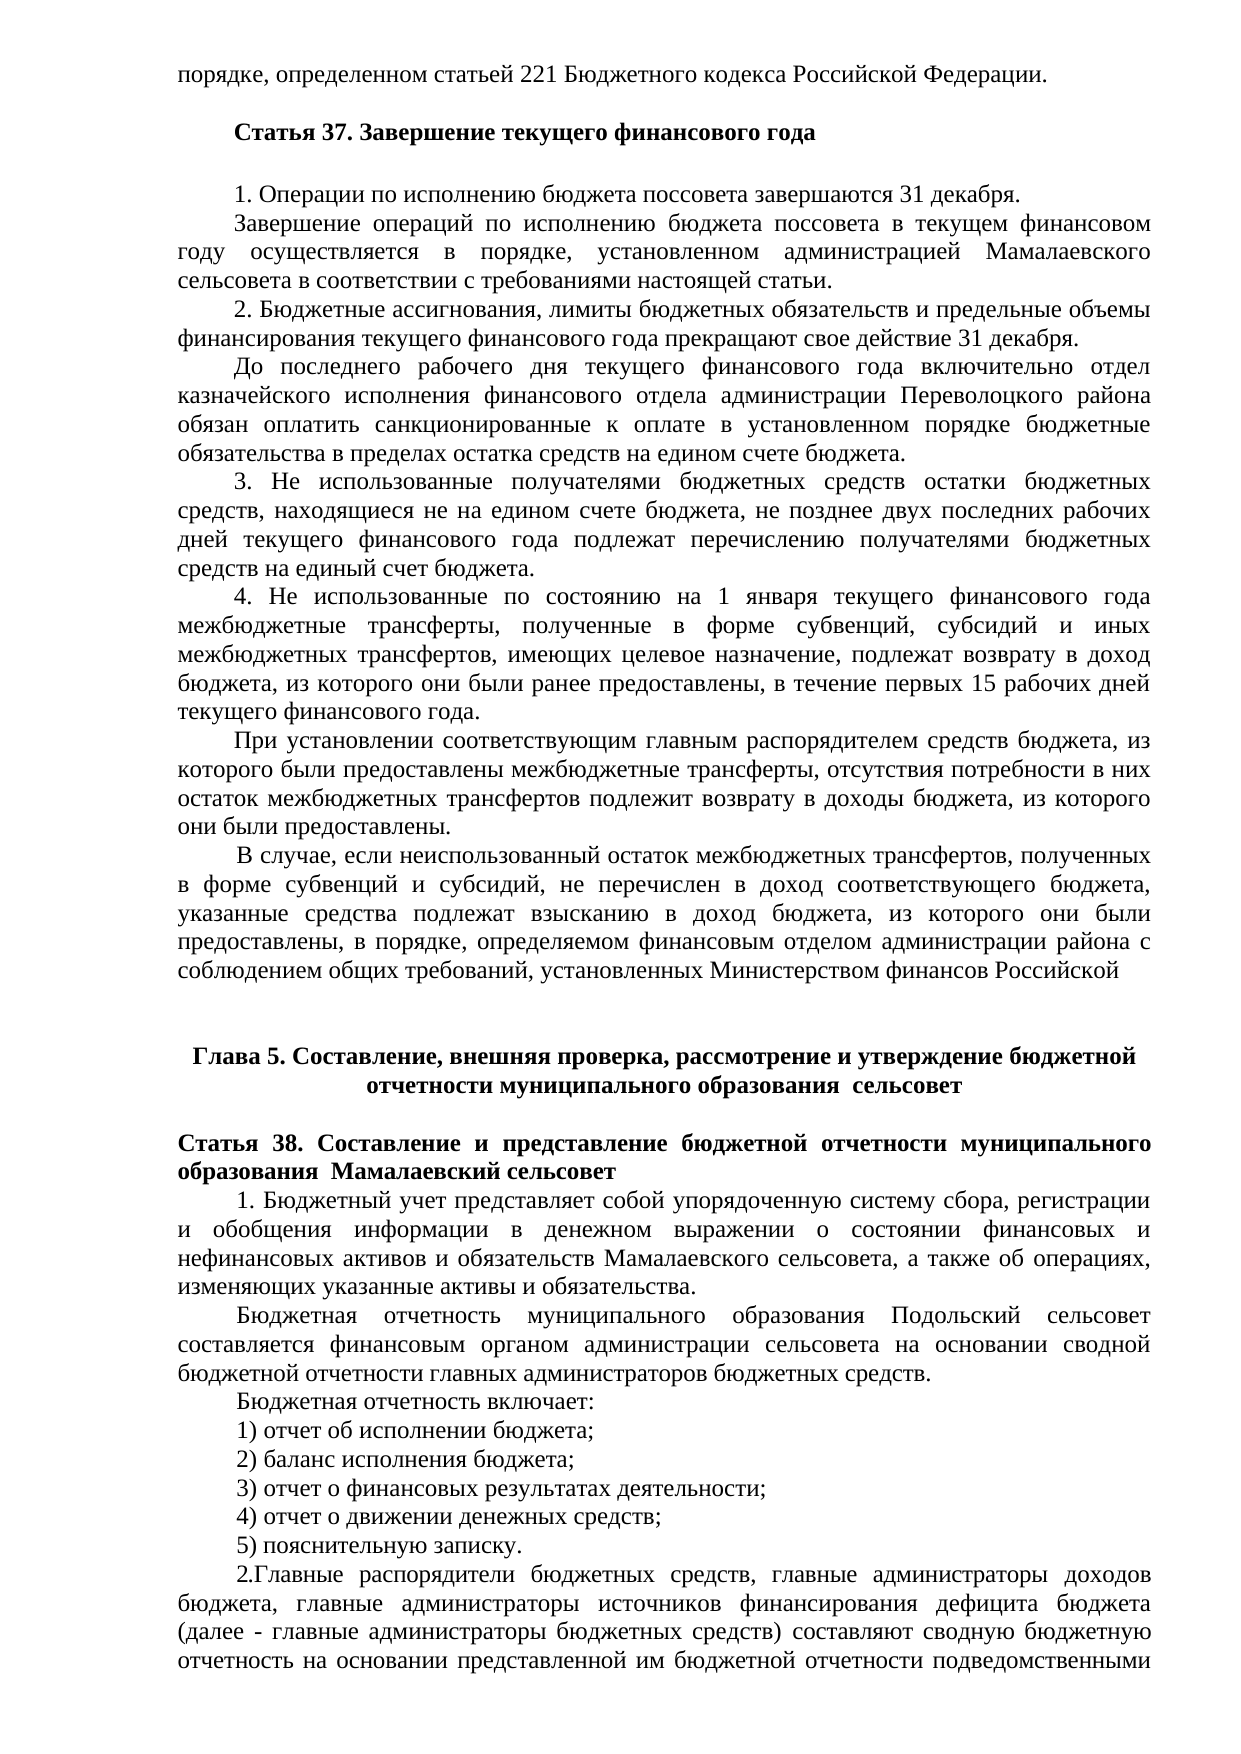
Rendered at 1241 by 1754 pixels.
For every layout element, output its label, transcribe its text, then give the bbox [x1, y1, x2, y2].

text 1) отчет об исполнении бюджета; [177, 1415, 1152, 1444]
text 1. Бюджетный учет представляет собой упорядоченную систему сбора, регистрации и обобщения информации в денежном выражении о состоянии финансовых и нефинансовых активов и обязательств Мамалаевского сельсовета, а также об операциях, изменяющих указанные активы и обязательства. [177, 1185, 1152, 1300]
text До последнего рабочего дня текущего финансового года включительно отдел казначейского исполнения финансового отдела администрации Переволоцкого района обязан оплатить санкционированные к оплате в установленном порядке бюджетные обязательства в пределах остатка средств на едином счете бюджета. [177, 351, 1152, 466]
text 4) отчет о движении денежных средств; [177, 1501, 1152, 1530]
text Глава 5. Составление, внешняя проверка, рассмотрение и утверждение бюджетной отчетности муниципального образования сельсовет [177, 1041, 1152, 1099]
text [177, 59, 1152, 88]
text Завершение операций по исполнению бюджета поссовета в текущем финансовом году осуществляется в порядке, установленном администрацией Мамалаевского сельсовета в соответствии с требованиями настоящей статьи. [177, 208, 1152, 294]
text 3) отчет о финансовых результатах деятельности; [177, 1473, 1152, 1501]
text 1. Операции по исполнению бюджета поссовета завершаются 31 декабря. [177, 179, 1152, 208]
text Бюджетная отчетность включает: [177, 1386, 1152, 1415]
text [177, 1559, 1152, 1674]
text Бюджетная отчетность муниципального образования Подольский сельсовет составляется финансовым органом администрации сельсовета на основании сводной бюджетной отчетности главных администраторов бюджетных средств. [177, 1300, 1152, 1386]
text 4. Не использованные по состоянию на 1 января текущего финансового года межбюджетные трансферты, полученные в форме субвенций, субсидий и иных межбюджетных трансфертов, имеющих целевое назначение, подлежат возврату в доход бюджета, из которого они были ранее предоставлены, в течение первых 15 рабочих дней текущего финансового года. [177, 581, 1152, 725]
text 5) пояснительную записку. [177, 1530, 1152, 1559]
text При установлении соответствующим главным распорядителем средств бюджета, из которого были предоставлены межбюджетные трансферты, отсутствия потребности в них остаток межбюджетных трансфертов подлежит возврату в доходы бюджета, из которого они были предоставлены. [177, 725, 1152, 840]
text Статья 38. Составление и представление бюджетной отчетности муниципального образования Мамалаевский сельсовет [177, 1128, 1152, 1185]
text Статья 37. Завершение текущего финансового года [177, 117, 1152, 145]
text В случае, если неиспользованный остаток межбюджетных трансфертов, полученных в форме субвенций и субсидий, не перечислен в доход соответствующего бюджета, указанные средства подлежат взысканию в доход бюджета, из которого они были предоставлены, в порядке, определяемом финансовым отделом администрации района с соблюдением общих требований, установленных Министерством финансов Российской [177, 840, 1152, 984]
text 2. Бюджетные ассигнования, лимиты бюджетных обязательств и предельные объемы финансирования текущего финансового года прекращают свое действие 31 декабря. [177, 294, 1152, 351]
text 2) баланс исполнения бюджета; [177, 1444, 1152, 1473]
text 3. Не использованные получателями бюджетных средств остатки бюджетных средств, находящиеся не на едином счете бюджета, не позднее двух последних рабочих дней текущего финансового года подлежат перечислению получателями бюджетных средств на единый счет бюджета. [177, 466, 1152, 581]
